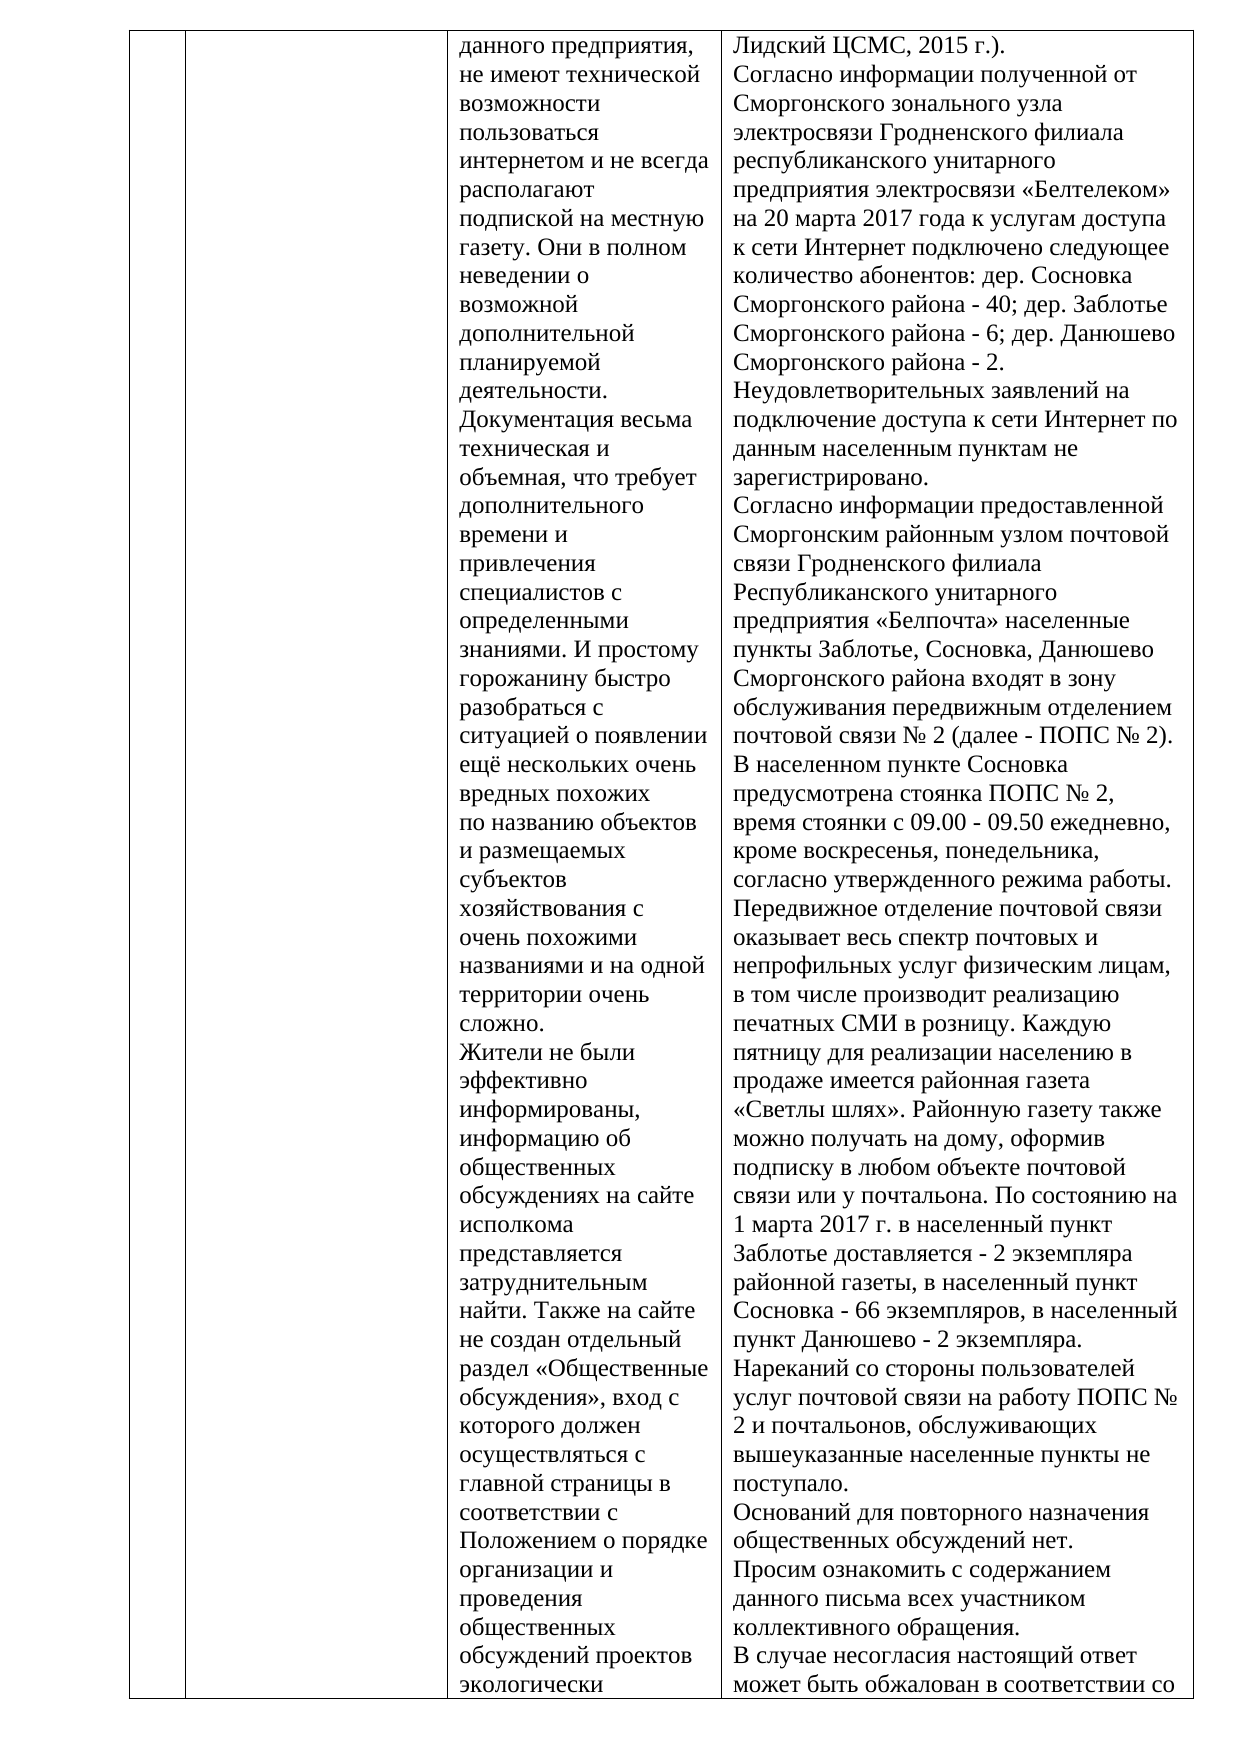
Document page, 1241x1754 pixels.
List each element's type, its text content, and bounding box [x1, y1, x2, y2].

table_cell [448, 31, 721, 1698]
table_cell 3 [130, 31, 185, 1698]
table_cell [722, 31, 1193, 1698]
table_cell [186, 31, 447, 1698]
